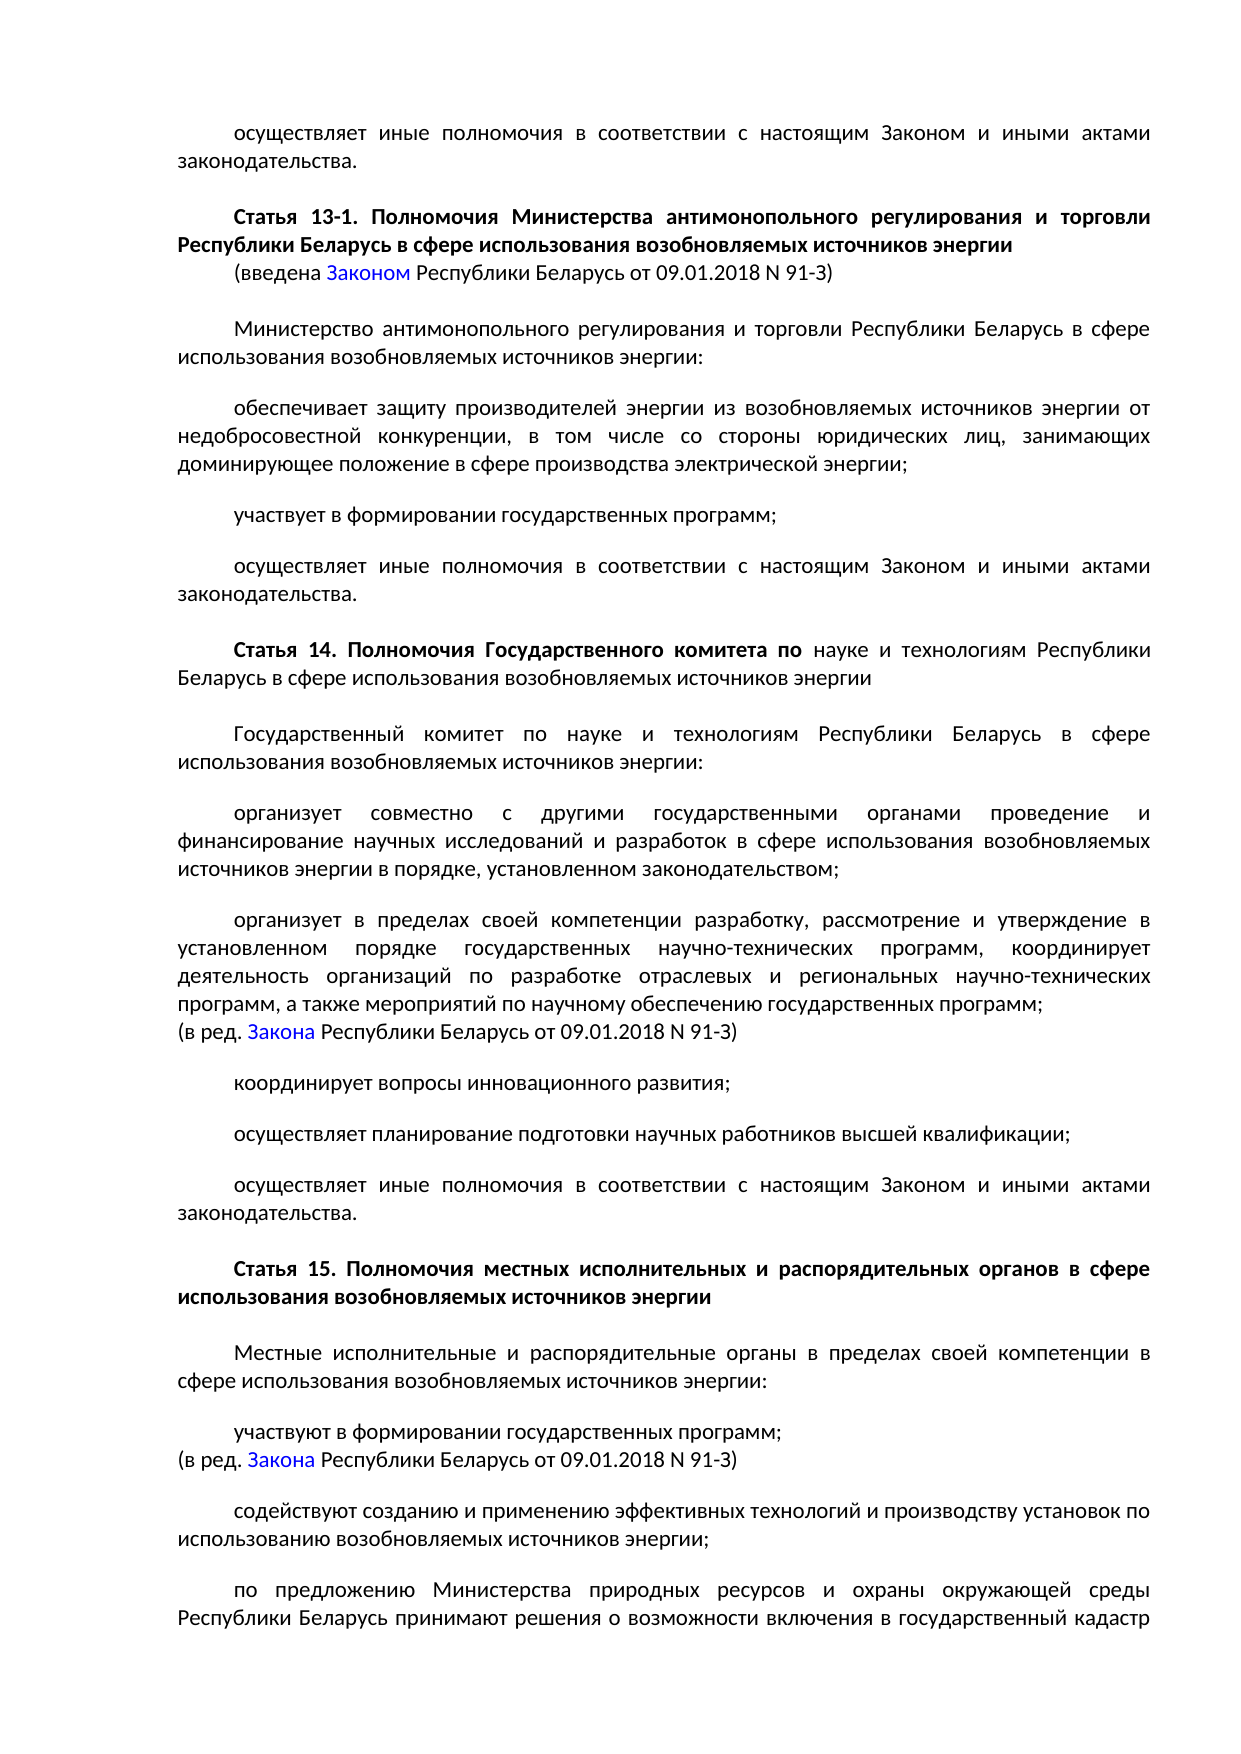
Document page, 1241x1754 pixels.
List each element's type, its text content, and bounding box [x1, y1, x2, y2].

text содействуют созданию и применению эффективных технологий и производству установок по использованию возобновляемых источников энергии; [177, 1496, 1152, 1552]
text осуществляет иные полномочия в соответствии с настоящим Законом и иными актами законодательства. [177, 551, 1152, 607]
text организует совместно с другими государственными органами проведение и финансирование научных исследований и разработок в сфере использования возобновляемых источников энергии в порядке, установленном законодательством; [177, 798, 1152, 882]
text организует в пределах своей компетенции разработку, рассмотрение и утверждение в установленном порядке государственных научно-технических программ, координирует деятельность организаций по разработке отраслевых и региональных научно-технических программ, а также мероприятий по научному обеспечению государственных программ; [177, 905, 1152, 1017]
text участвует в формировании государственных программ; [177, 500, 1152, 528]
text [177, 1575, 1152, 1631]
text (в ред. Закона Республики Беларусь от 09.01.2018 N 91-З) [177, 1017, 1152, 1045]
text осуществляет иные полномочия в соответствии с настоящим Законом и иными актами законодательства. [177, 1170, 1152, 1226]
text Статья 14. Полномочия Государственного комитета по науке и технологиям Республики Беларусь в сфере использования возобновляемых источников энергии [177, 635, 1152, 691]
text (в ред. Закона Республики Беларусь от 09.01.2018 N 91-З) [177, 1445, 1152, 1473]
text (введена Законом Республики Беларусь от 09.01.2018 N 91-З) [177, 258, 1152, 286]
text Статья 13-1. Полномочия Министерства антимонопольного регулирования и торговли Республики Беларусь в сфере использования возобновляемых источников энергии [177, 202, 1152, 258]
text Статья 15. Полномочия местных исполнительных и распорядительных органов в сфере использования возобновляемых источников энергии [177, 1254, 1152, 1310]
text обеспечивает защиту производителей энергии из возобновляемых источников энергии от недобросовестной конкуренции, в том числе со стороны юридических лиц, занимающих доминирующее положение в сфере производства электрической энергии; [177, 393, 1152, 477]
text Местные исполнительные и распорядительные органы в пределах своей компетенции в сфере использования возобновляемых источников энергии: [177, 1338, 1152, 1394]
text осуществляет планирование подготовки научных работников высшей квалификации; [177, 1119, 1152, 1147]
text координирует вопросы инновационного развития; [177, 1068, 1152, 1096]
text участвуют в формировании государственных программ; [177, 1417, 1152, 1445]
text Государственный комитет по науке и технологиям Республики Беларусь в сфере использования возобновляемых источников энергии: [177, 719, 1152, 775]
text осуществляет иные полномочия в соответствии с настоящим Законом и иными актами законодательства. [177, 118, 1152, 174]
text Министерство антимонопольного регулирования и торговли Республики Беларусь в сфере использования возобновляемых источников энергии: [177, 314, 1152, 370]
